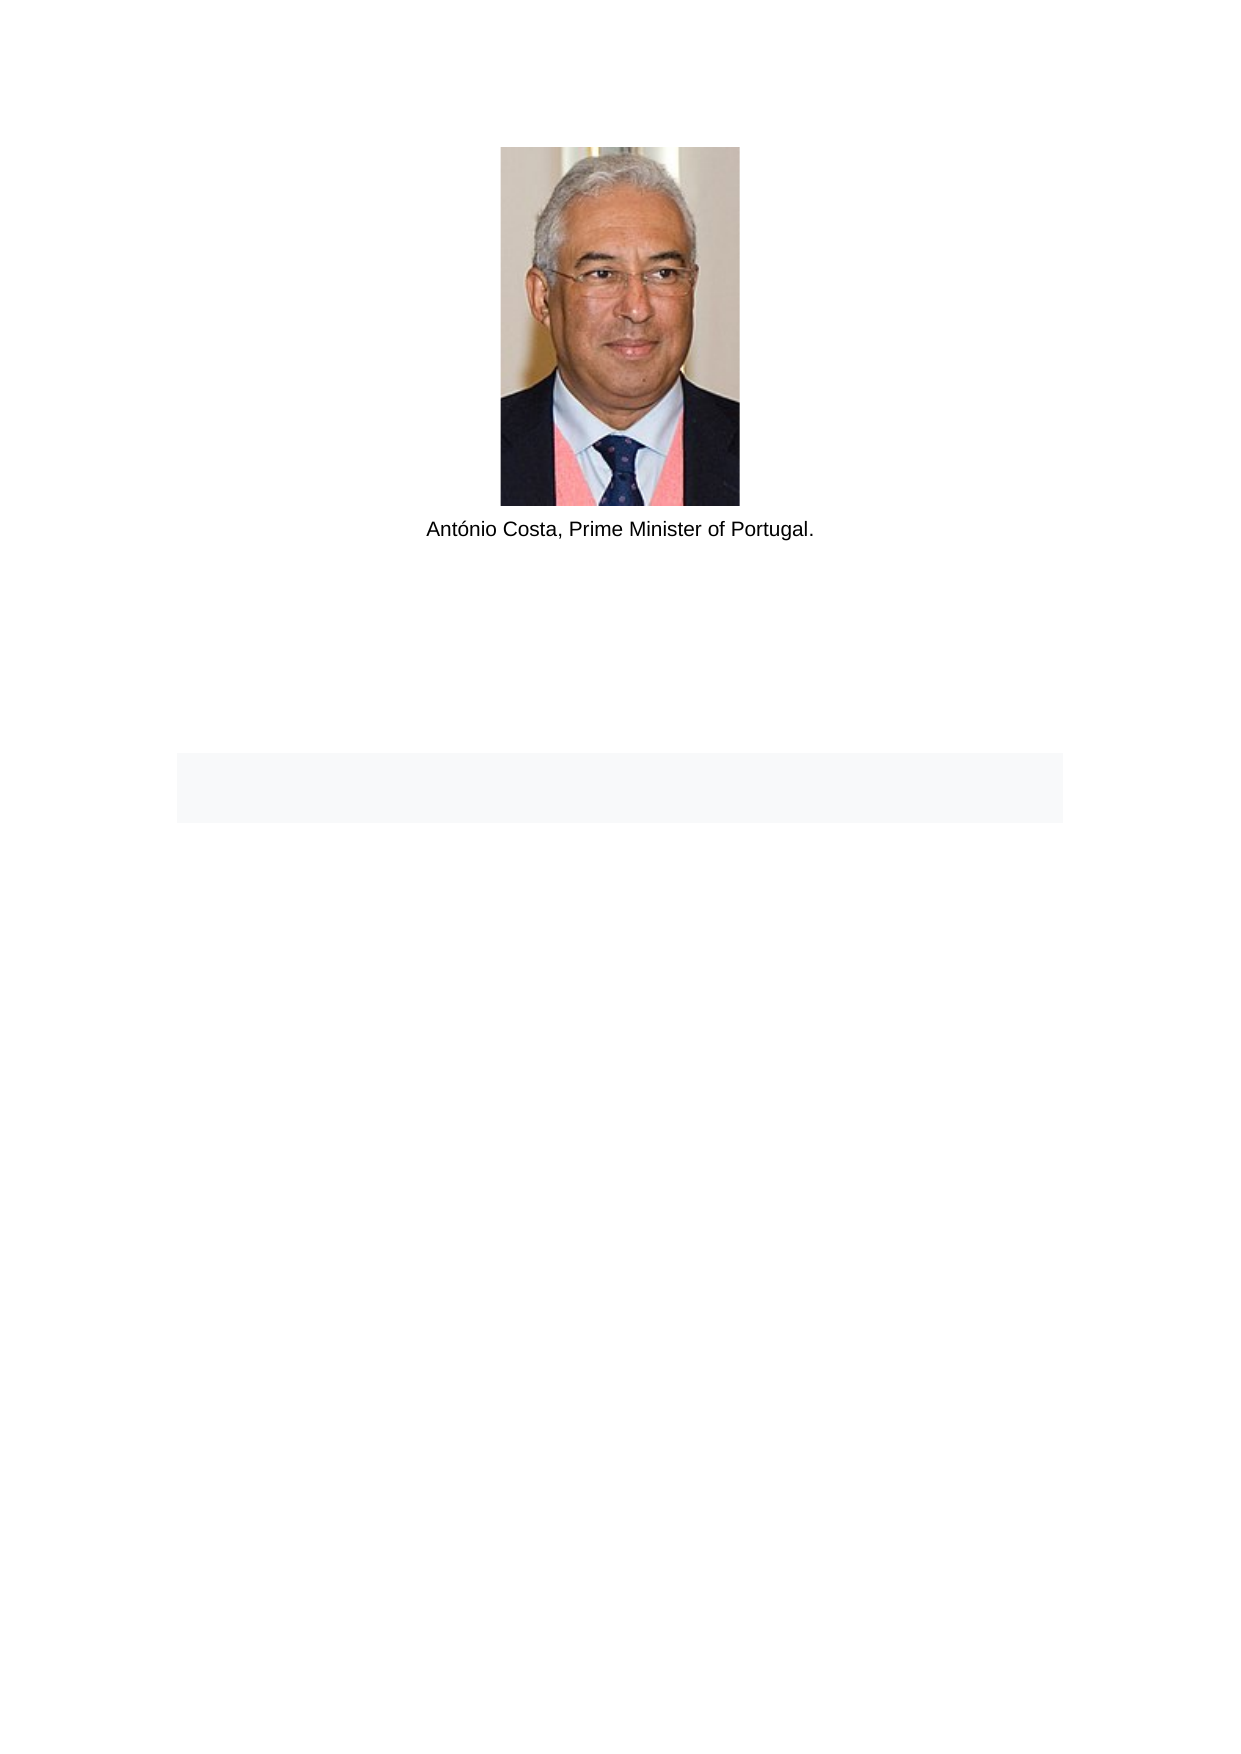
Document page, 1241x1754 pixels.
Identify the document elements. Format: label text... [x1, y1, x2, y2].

picture [500, 147, 740, 506]
text António Costa, Prime Minister of Portugal. [177, 505, 1063, 540]
